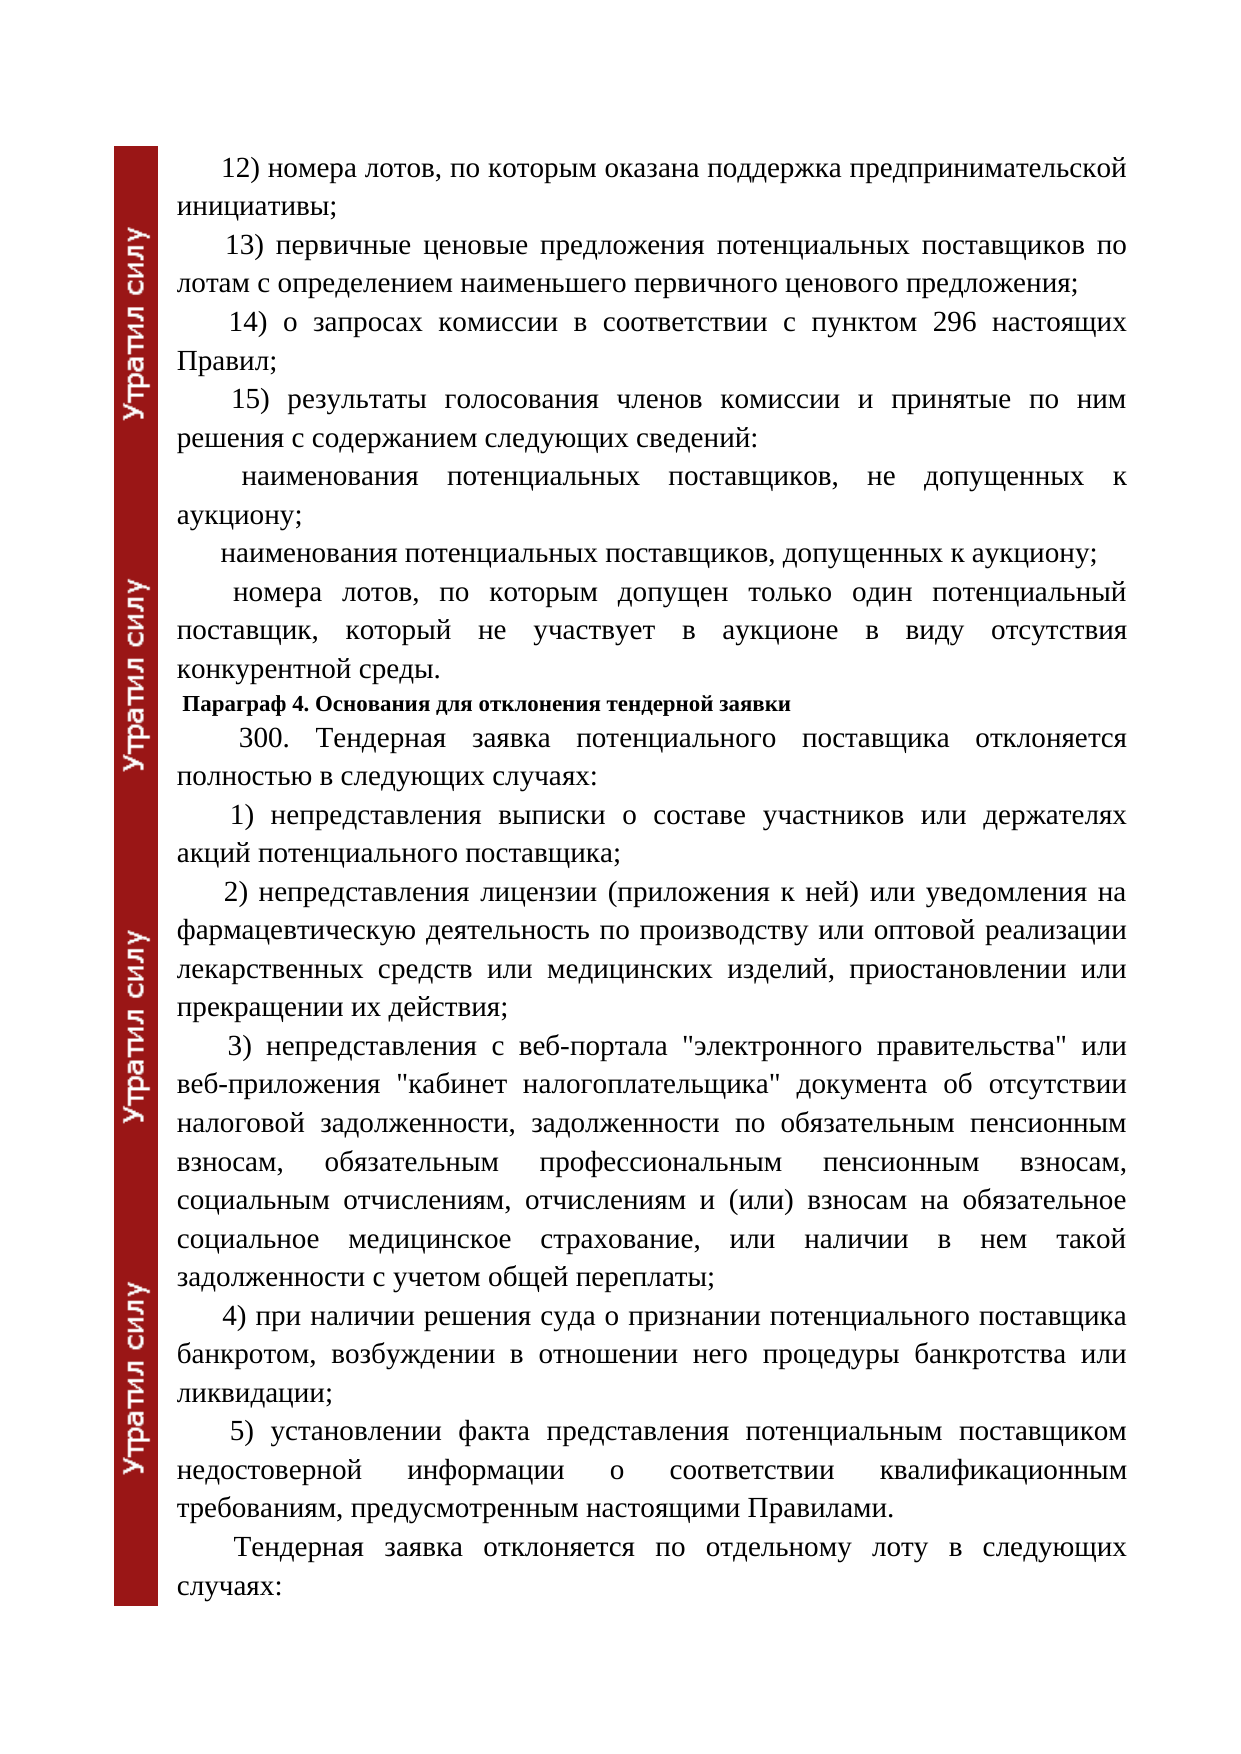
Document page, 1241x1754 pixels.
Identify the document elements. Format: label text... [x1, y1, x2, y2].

picture [114, 1293, 158, 1298]
picture [114, 299, 158, 304]
picture [114, 1524, 158, 1529]
picture [114, 530, 158, 535]
picture [114, 453, 158, 458]
text наименования потенциальных поставщиков, не допущенных к аукциону; [112, 458, 1128, 530]
text 4) при наличии решения суда о признании потенциального поставщика банкротом, возбуждении в отношении него процедуры банкротства или ликвидации; [112, 1298, 1128, 1408]
picture [114, 222, 158, 227]
text 12) номера лотов, по которым оказана поддержка предпринимательской инициативы; [112, 150, 1128, 222]
text 1) непредставления выписки о составе участников или держателях акций потенциального поставщика; [112, 797, 1128, 869]
text 15) результаты голосования членов комиссии и принятые по ним решения с содержанием следующих сведений: [112, 381, 1128, 453]
picture [114, 1601, 158, 1606]
text 300. Тендерная заявка потенциального поставщика отклоняется полностью в следующих случаях: [112, 720, 1128, 792]
text наименования потенциальных поставщиков, допущенных к аукциону; [112, 535, 1128, 569]
text 13) первичные ценовые предложения потенциальных поставщиков по лотам с определением наименьшего первичного ценового предложения; [112, 227, 1128, 299]
text 5) установлении факта представления потенциальным поставщиком недостоверной информации о соответствии квалификационным требованиям, предусмотренным настоящими Правилами. [112, 1413, 1128, 1524]
text 2) непредставления лицензии (приложения к ней) или уведомления на фармацевтическую деятельность по производству или оптовой реализации лекарственных средств или медицинских изделий, приостановлении или прекращении их действия; [112, 874, 1128, 1023]
picture [114, 1023, 158, 1028]
text Параграф 4. Основания для отклонения тендерной заявки [112, 689, 1128, 716]
picture [114, 569, 158, 574]
picture [114, 1408, 158, 1413]
text Тендерная заявка отклоняется по отдельному лоту в следующих случаях: [112, 1529, 1128, 1601]
picture [114, 792, 158, 797]
picture [114, 146, 158, 150]
picture [114, 869, 158, 874]
picture [114, 376, 158, 381]
picture [114, 684, 158, 689]
text 14) о запросах комиссии в соответствии с пунктом 296 настоящих Правил; [112, 304, 1128, 376]
text 3) непредставления с веб-портала "электронного правительства" или веб-приложения "кабинет налогоплательщика" документа об отсутствии налоговой задолженности, задолженности по обязательным пенсионным взносам, обязательным профессиональным пенсионным взносам, социальным отчислениям, отчислениям и (или) взносам на обязательное социальное медицинское страхование, или наличии в нем такой задолженности с учетом общей переплаты; [112, 1028, 1128, 1293]
text номера лотов, по которым допущен только один потенциальный поставщик, который не участвует в аукционе в виду отсутствия конкурентной среды. [112, 574, 1128, 684]
picture [114, 716, 158, 720]
